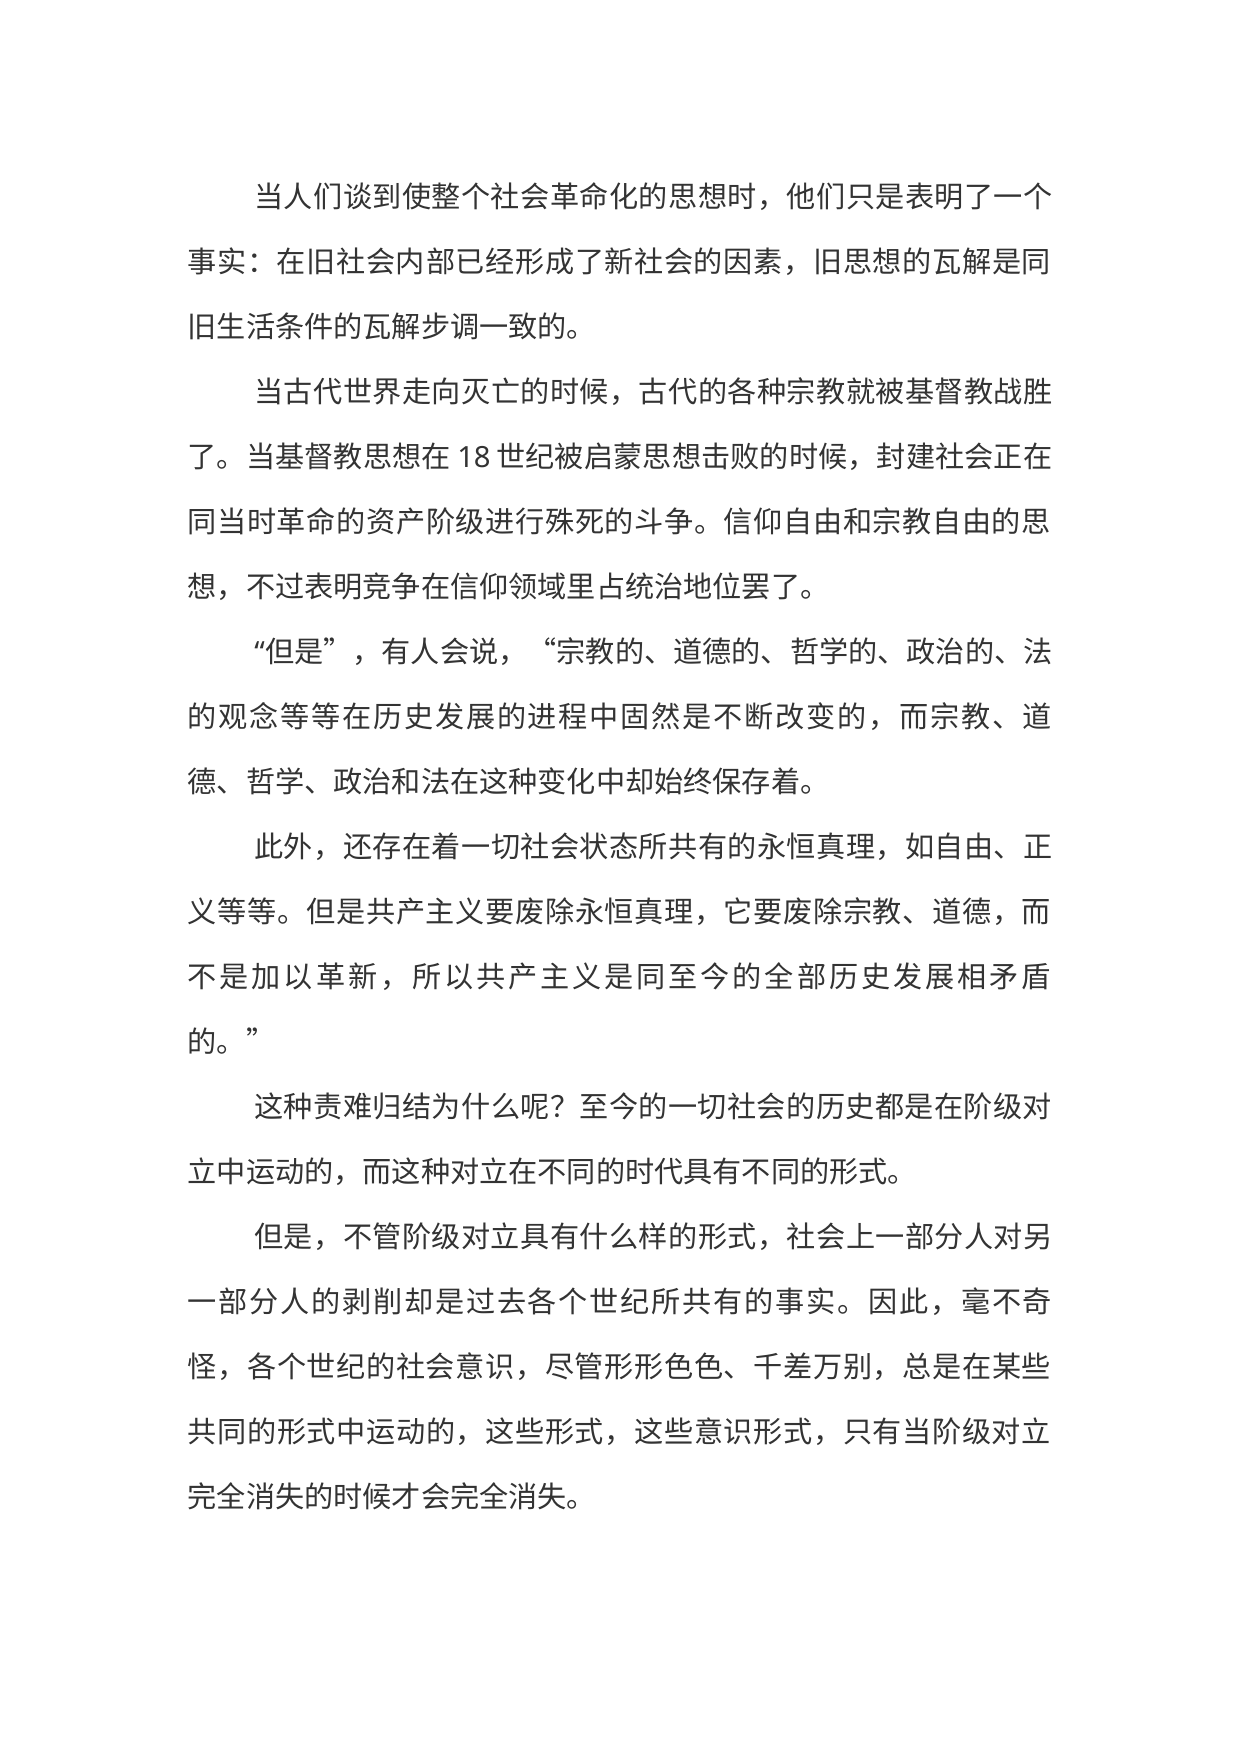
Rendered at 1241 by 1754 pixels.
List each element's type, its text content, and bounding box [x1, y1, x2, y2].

text 但是，不管阶级对立具有什么样的形式，社会上一部分人对另一部分人的剥削却是过去各个世纪所共有的事实。因此，毫不奇怪，各个世纪的社会意识，尽管形形色色、千差万别，总是在某些共同的形式中运动的，这些形式，这些意识形式，只有当阶级对立完全消失的时候才会完全消失。 [187, 1202, 1053, 1527]
text 这种责难归结为什么呢？至今的一切社会的历史都是在阶级对立中运动的，而这种对立在不同的时代具有不同的形式。 [187, 1072, 1053, 1202]
text 当古代世界走向灭亡的时候，古代的各种宗教就被基督教战胜了。当基督教思想在18世纪被启蒙思想击败的时候，封建社会正在同当时革命的资产阶级进行殊死的斗争。信仰自由和宗教自由的思想，不过表明竞争在信仰领域里占统治地位罢了。 [187, 357, 1053, 617]
text “但是”，有人会说，“宗教的、道德的、哲学的、政治的、法的观念等等在历史发展的进程中固然是不断改变的，而宗教、道德、哲学、政治和法在这种变化中却始终保存着。 [187, 617, 1053, 812]
text 当人们谈到使整个社会革命化的思想时，他们只是表明了一个事实：在旧社会内部已经形成了新社会的因素，旧思想的瓦解是同旧生活条件的瓦解步调一致的。 [187, 162, 1053, 357]
text 此外，还存在着一切社会状态所共有的永恒真理，如自由、正义等等。但是共产主义要废除永恒真理，它要废除宗教、道德，而不是加以革新，所以共产主义是同至今的全部历史发展相矛盾的。” [187, 812, 1053, 1072]
